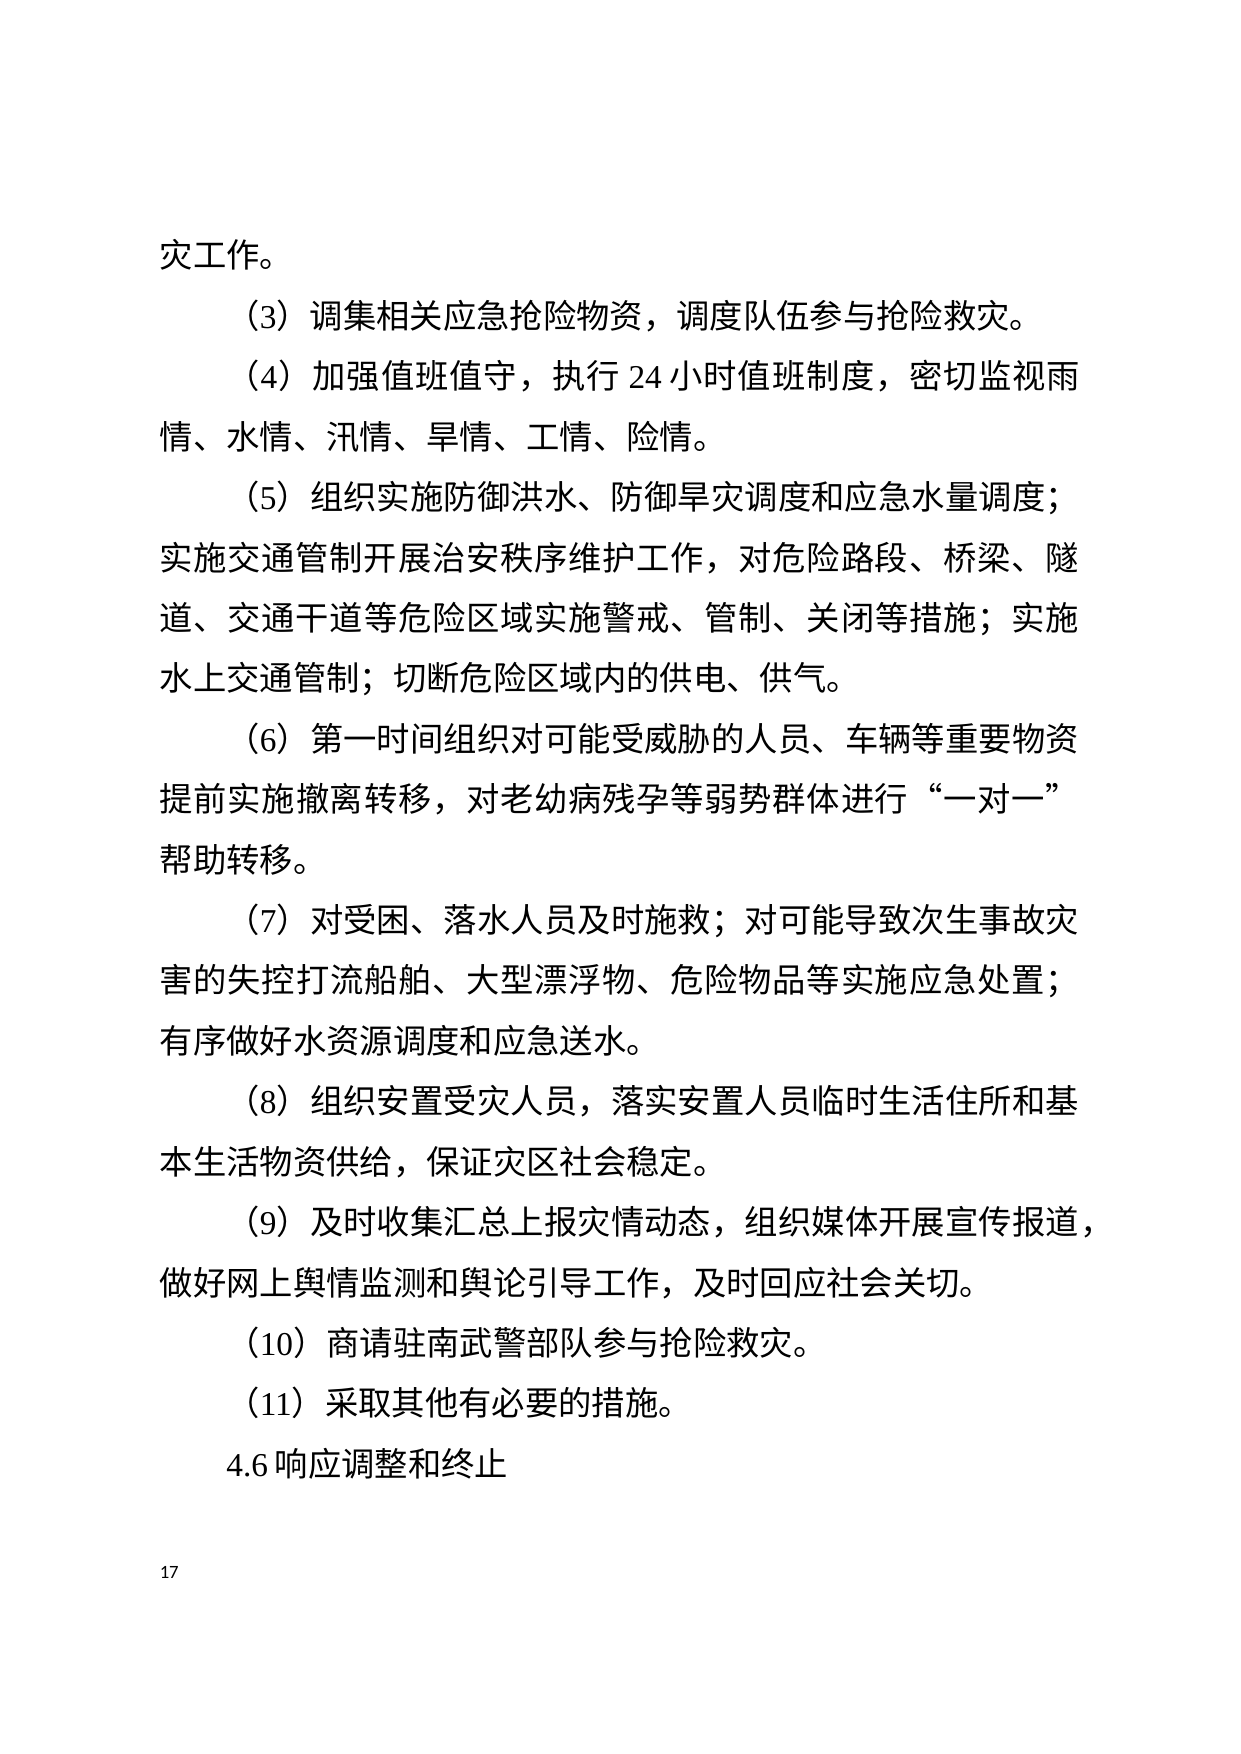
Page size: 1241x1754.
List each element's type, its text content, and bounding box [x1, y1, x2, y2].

text （3）调集相关应急抢险物资，调度队伍参与抢险救灾。 [159, 280, 1081, 340]
text （7）对受困、落水人员及时施救；对可能导致次生事故灾害的失控打流船舶、大型漂浮物、危险物品等实施应急处置；有序做好水资源调度和应急送水。 [159, 884, 1081, 1065]
text （10）商请驻南武警部队参与抢险救灾。 [159, 1307, 1081, 1367]
text （8）组织安置受灾人员，落实安置人员临时生活住所和基本生活物资供给，保证灾区社会稳定。 [159, 1065, 1081, 1186]
text （5）组织实施防御洪水、防御旱灾调度和应急水量调度；实施交通管制开展治安秩序维护工作，对危险路段、桥梁、隧道、交通干道等危险区域实施警戒、管制、关闭等措施；实施水上交通管制；切断危险区域内的供电、供气。 [159, 461, 1081, 703]
text （11）采取其他有必要的措施。 [159, 1367, 1081, 1428]
text 4.6响应调整和终止 [159, 1428, 1081, 1488]
text （6）第一时间组织对可能受威胁的人员、车辆等重要物资提前实施撤离转移，对老幼病残孕等弱势群体进行“一对一”帮助转移。 [159, 703, 1081, 884]
text （9）及时收集汇总上报灾情动态，组织媒体开展宣传报道，做好网上舆情监测和舆论引导工作，及时回应社会关切。 [159, 1186, 1081, 1307]
text （4）加强值班值守，执行24小时值班制度，密切监视雨情、水情、汛情、旱情、工情、险情。 [159, 340, 1081, 461]
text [159, 219, 1081, 280]
